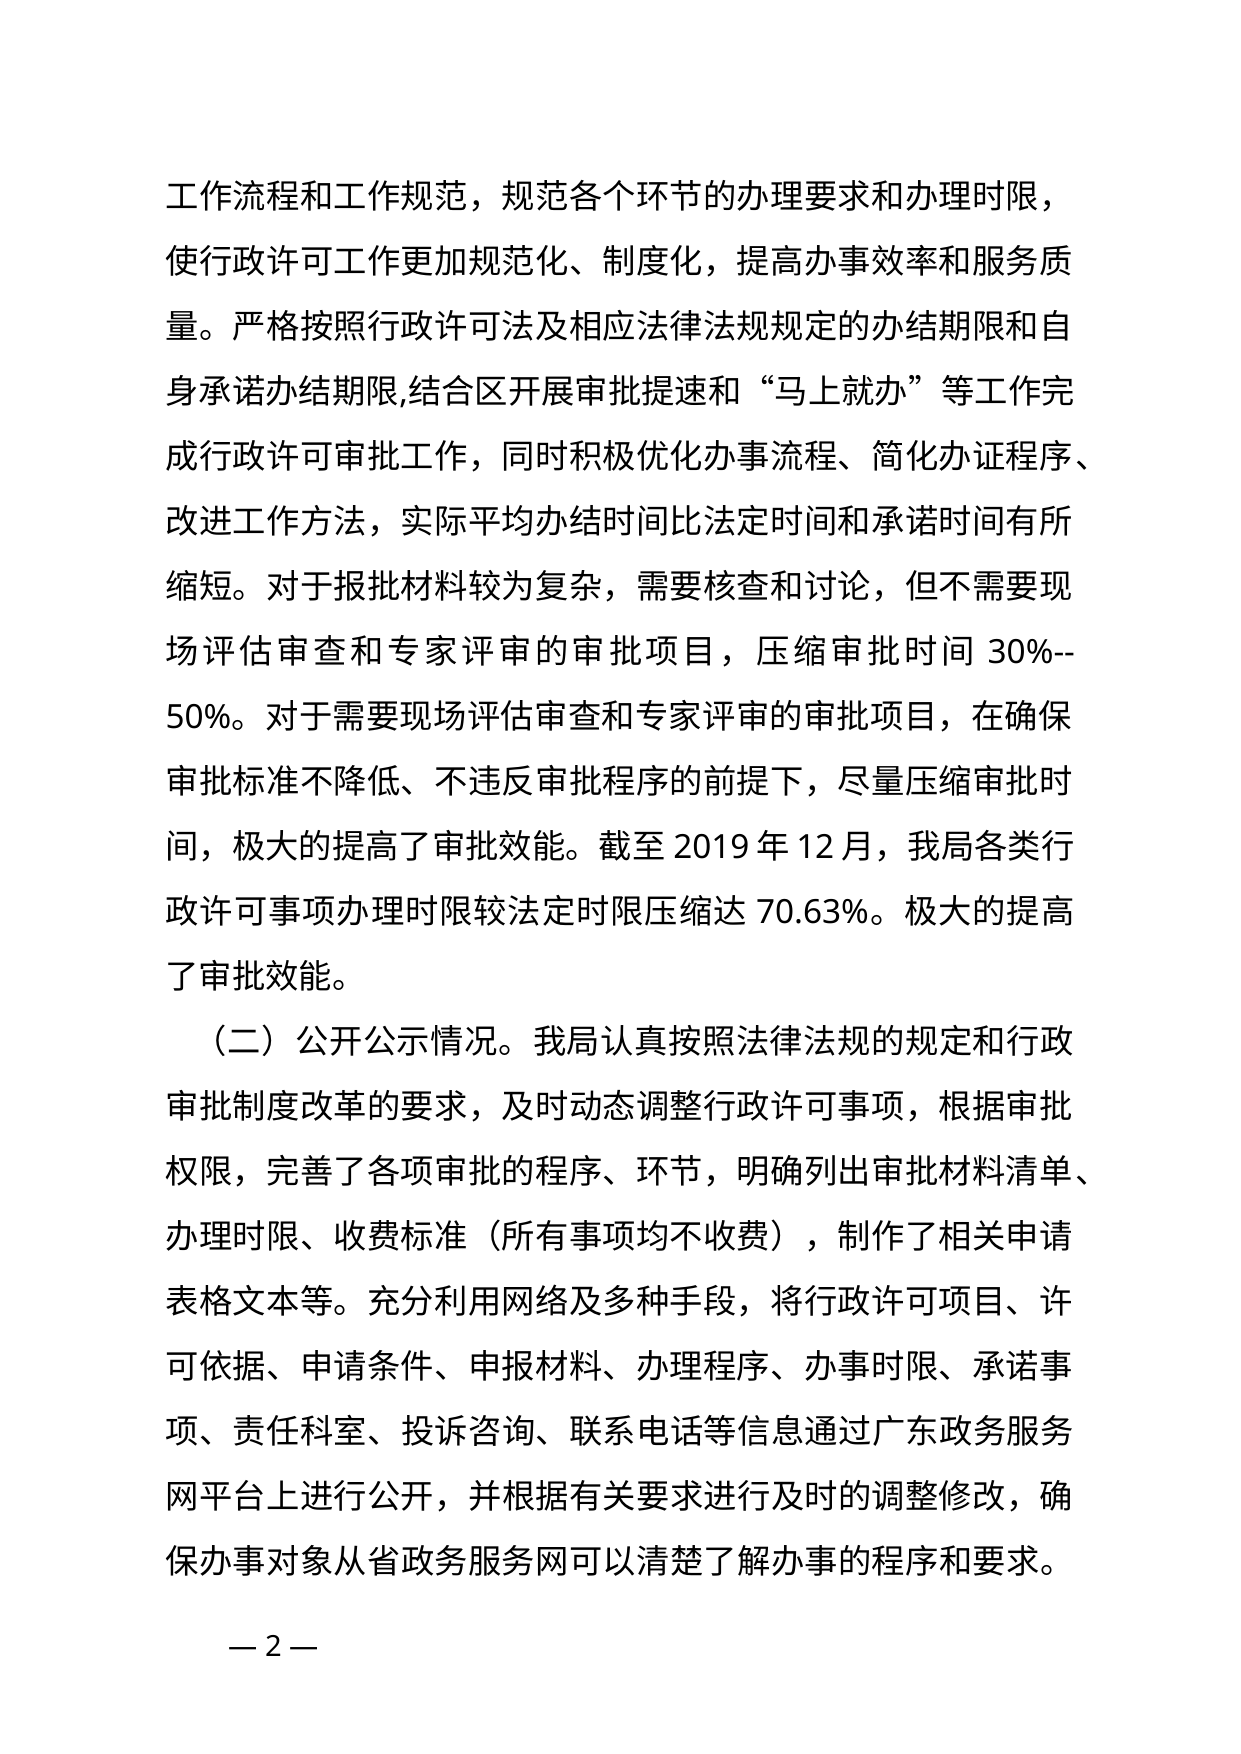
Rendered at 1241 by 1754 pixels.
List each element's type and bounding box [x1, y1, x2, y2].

text [165, 1007, 1075, 1592]
text [165, 162, 1075, 1007]
